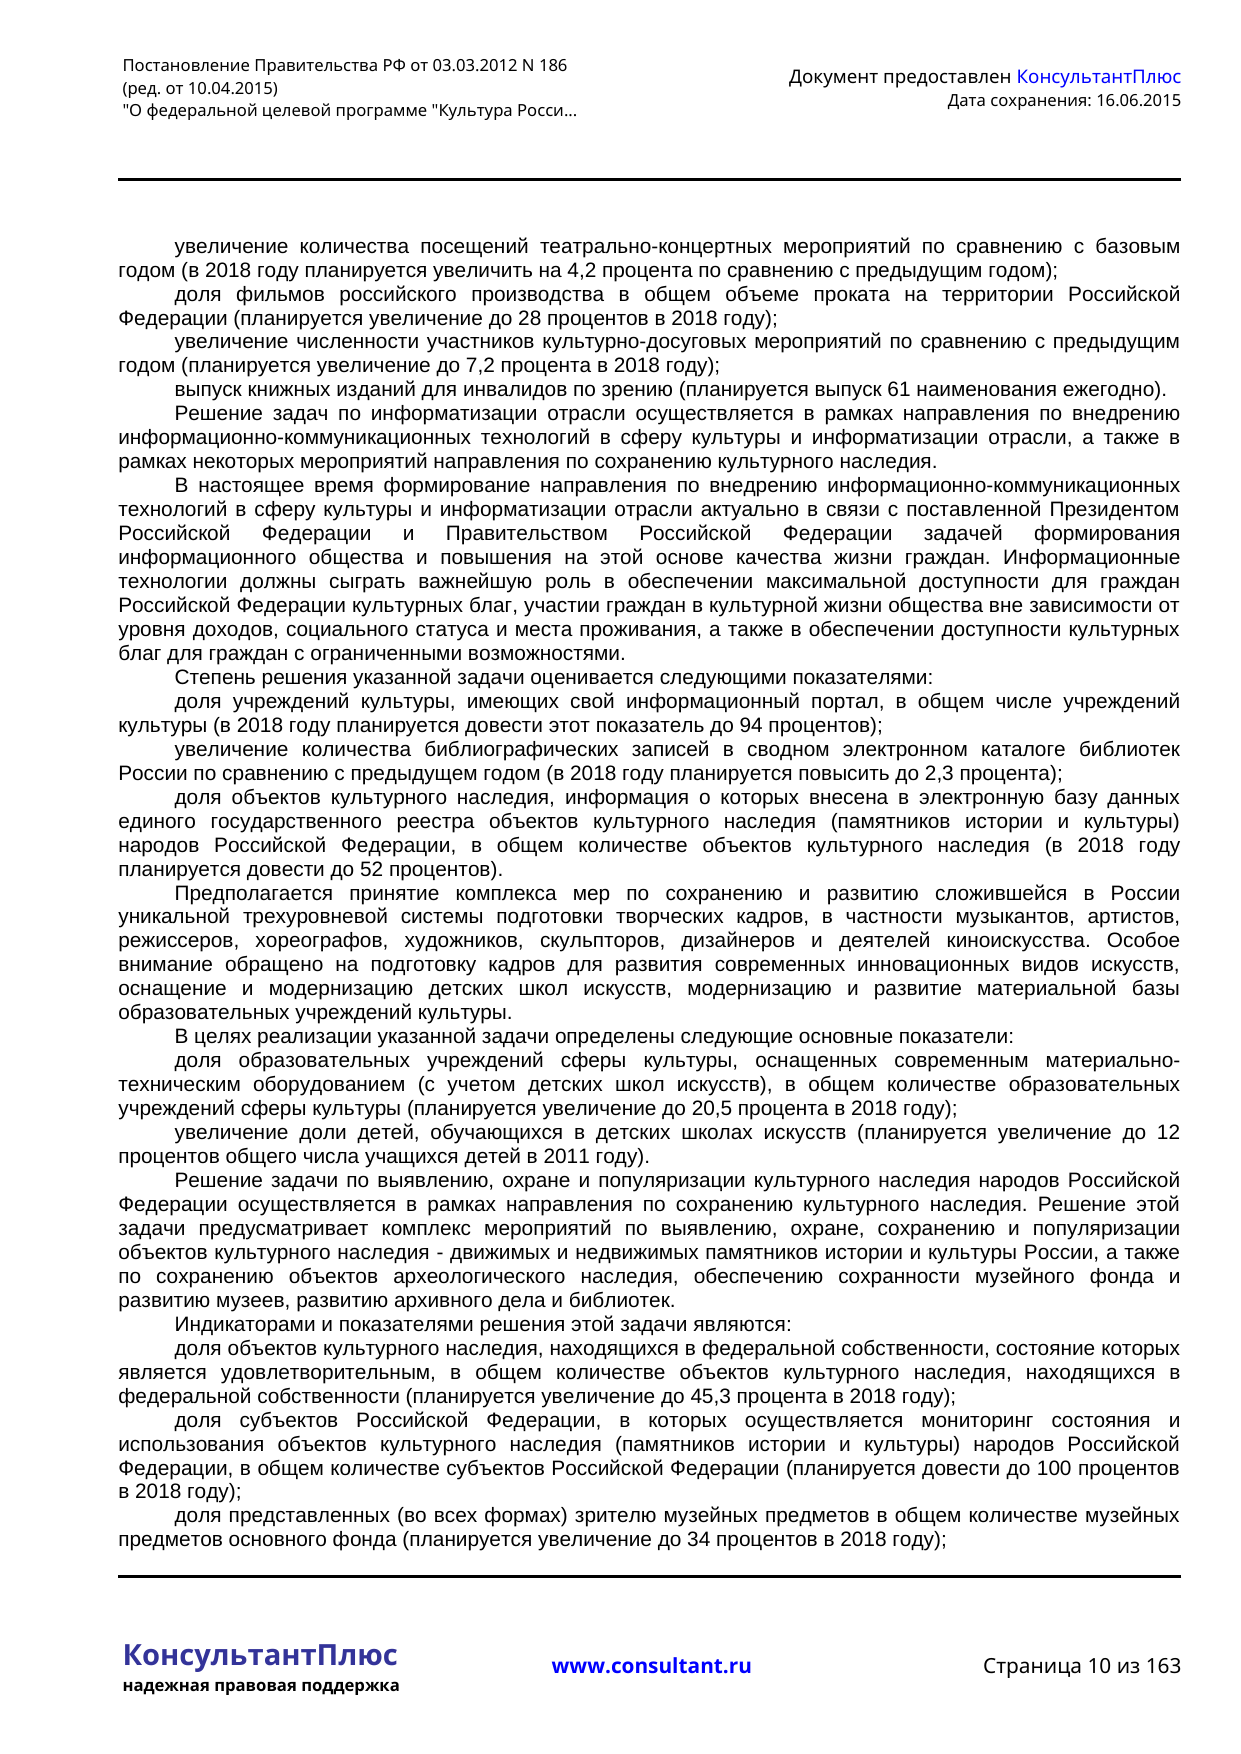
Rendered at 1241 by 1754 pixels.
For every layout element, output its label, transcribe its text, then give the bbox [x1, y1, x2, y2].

text Предполагается принятие комплекса мер по сохранению и развитию сложившейся в России уникальной трехуровневой системы подготовки творческих кадров, в частности музыкантов, артистов, режиссеров, хореографов, художников, скульпторов, дизайнеров и деятелей киноискусства. Особое внимание обращено на подготовку кадров для развития современных инновационных видов искусств, оснащение и модернизацию детских школ искусств, модернизацию и развитие материальной базы образовательных учреждений культуры. [118, 880, 1181, 1024]
text доля образовательных учреждений сферы культуры, оснащенных современным материально-техническим оборудованием (с учетом детских школ искусств), в общем количестве образовательных учреждений сферы культуры (планируется увеличение до 20,5 процента в 2018 году); [118, 1048, 1181, 1120]
text доля объектов культурного наследия, находящихся в федеральной собственности, состояние которых является удовлетворительным, в общем количестве объектов культурного наследия, находящихся в федеральной собственности (планируется увеличение до 45,3 процента в 2018 году); [118, 1336, 1181, 1407]
text Решение задачи по выявлению, охране и популяризации культурного наследия народов Российской Федерации осуществляется в рамках направления по сохранению культурного наследия. Решение этой задачи предусматривает комплекс мероприятий по выявлению, охране, сохранению и популяризации объектов культурного наследия - движимых и недвижимых памятников истории и культуры России, а также по сохранению объектов археологического наследия, обеспечению сохранности музейного фонда и развитию музеев, развитию архивного дела и библиотек. [118, 1168, 1181, 1312]
text Индикаторами и показателями решения этой задачи являются: [118, 1312, 1181, 1336]
text доля представленных (во всех формах) зрителю музейных предметов в общем количестве музейных предметов основного фонда (планируется увеличение до 34 процентов в 2018 году); [118, 1503, 1181, 1551]
text увеличение количества библиографических записей в сводном электронном каталоге библиотек России по сравнению с предыдущем годом (в 2018 году планируется повысить до 2,3 процента); [118, 737, 1181, 784]
text В настоящее время формирование направления по внедрению информационно-коммуникационных технологий в сферу культуры и информатизации отрасли актуально в связи с поставленной Президентом Российской Федерации и Правительством Российской Федерации задачей формирования информационного общества и повышения на этой основе качества жизни граждан. Информационные технологии должны сыграть важнейшую роль в обеспечении максимальной доступности для граждан Российской Федерации культурных благ, участии граждан в культурной жизни общества вне зависимости от уровня доходов, социального статуса и места проживания, а также в обеспечении доступности культурных благ для граждан с ограниченными возможностями. [118, 473, 1181, 665]
text Степень решения указанной задачи оценивается следующими показателями: [118, 665, 1181, 689]
text увеличение количества посещений театрально-концертных мероприятий по сравнению с базовым годом (в 2018 году планируется увеличить на 4,2 процента по сравнению с предыдущим годом); [118, 233, 1181, 281]
text доля фильмов российского производства в общем объеме проката на территории Российской Федерации (планируется увеличение до 28 процентов в 2018 году); [118, 281, 1181, 329]
text увеличение численности участников культурно-досуговых мероприятий по сравнению с предыдущим годом (планируется увеличение до 7,2 процента в 2018 году); [118, 329, 1181, 377]
text выпуск книжных изданий для инвалидов по зрению (планируется выпуск 61 наименования ежегодно). [118, 377, 1181, 401]
text доля субъектов Российской Федерации, в которых осуществляется мониторинг состояния и использования объектов культурного наследия (памятников истории и культуры) народов Российской Федерации, в общем количестве субъектов Российской Федерации (планируется довести до 100 процентов в 2018 году); [118, 1407, 1181, 1503]
text доля учреждений культуры, имеющих свой информационный портал, в общем числе учреждений культуры (в 2018 году планируется довести этот показатель до 94 процентов); [118, 689, 1181, 737]
text увеличение доли детей, обучающихся в детских школах искусств (планируется увеличение до 12 процентов общего числа учащихся детей в 2011 году). [118, 1120, 1181, 1168]
text доля объектов культурного наследия, информация о которых внесена в электронную базу данных единого государственного реестра объектов культурного наследия (памятников истории и культуры) народов Российской Федерации, в общем количестве объектов культурного наследия (в 2018 году планируется довести до 52 процентов). [118, 784, 1181, 880]
text В целях реализации указанной задачи определены следующие основные показатели: [118, 1024, 1181, 1048]
text Решение задач по информатизации отрасли осуществляется в рамках направления по внедрению информационно-коммуникационных технологий в сферу культуры и информатизации отрасли, а также в рамках некоторых мероприятий направления по сохранению культурного наследия. [118, 401, 1181, 473]
